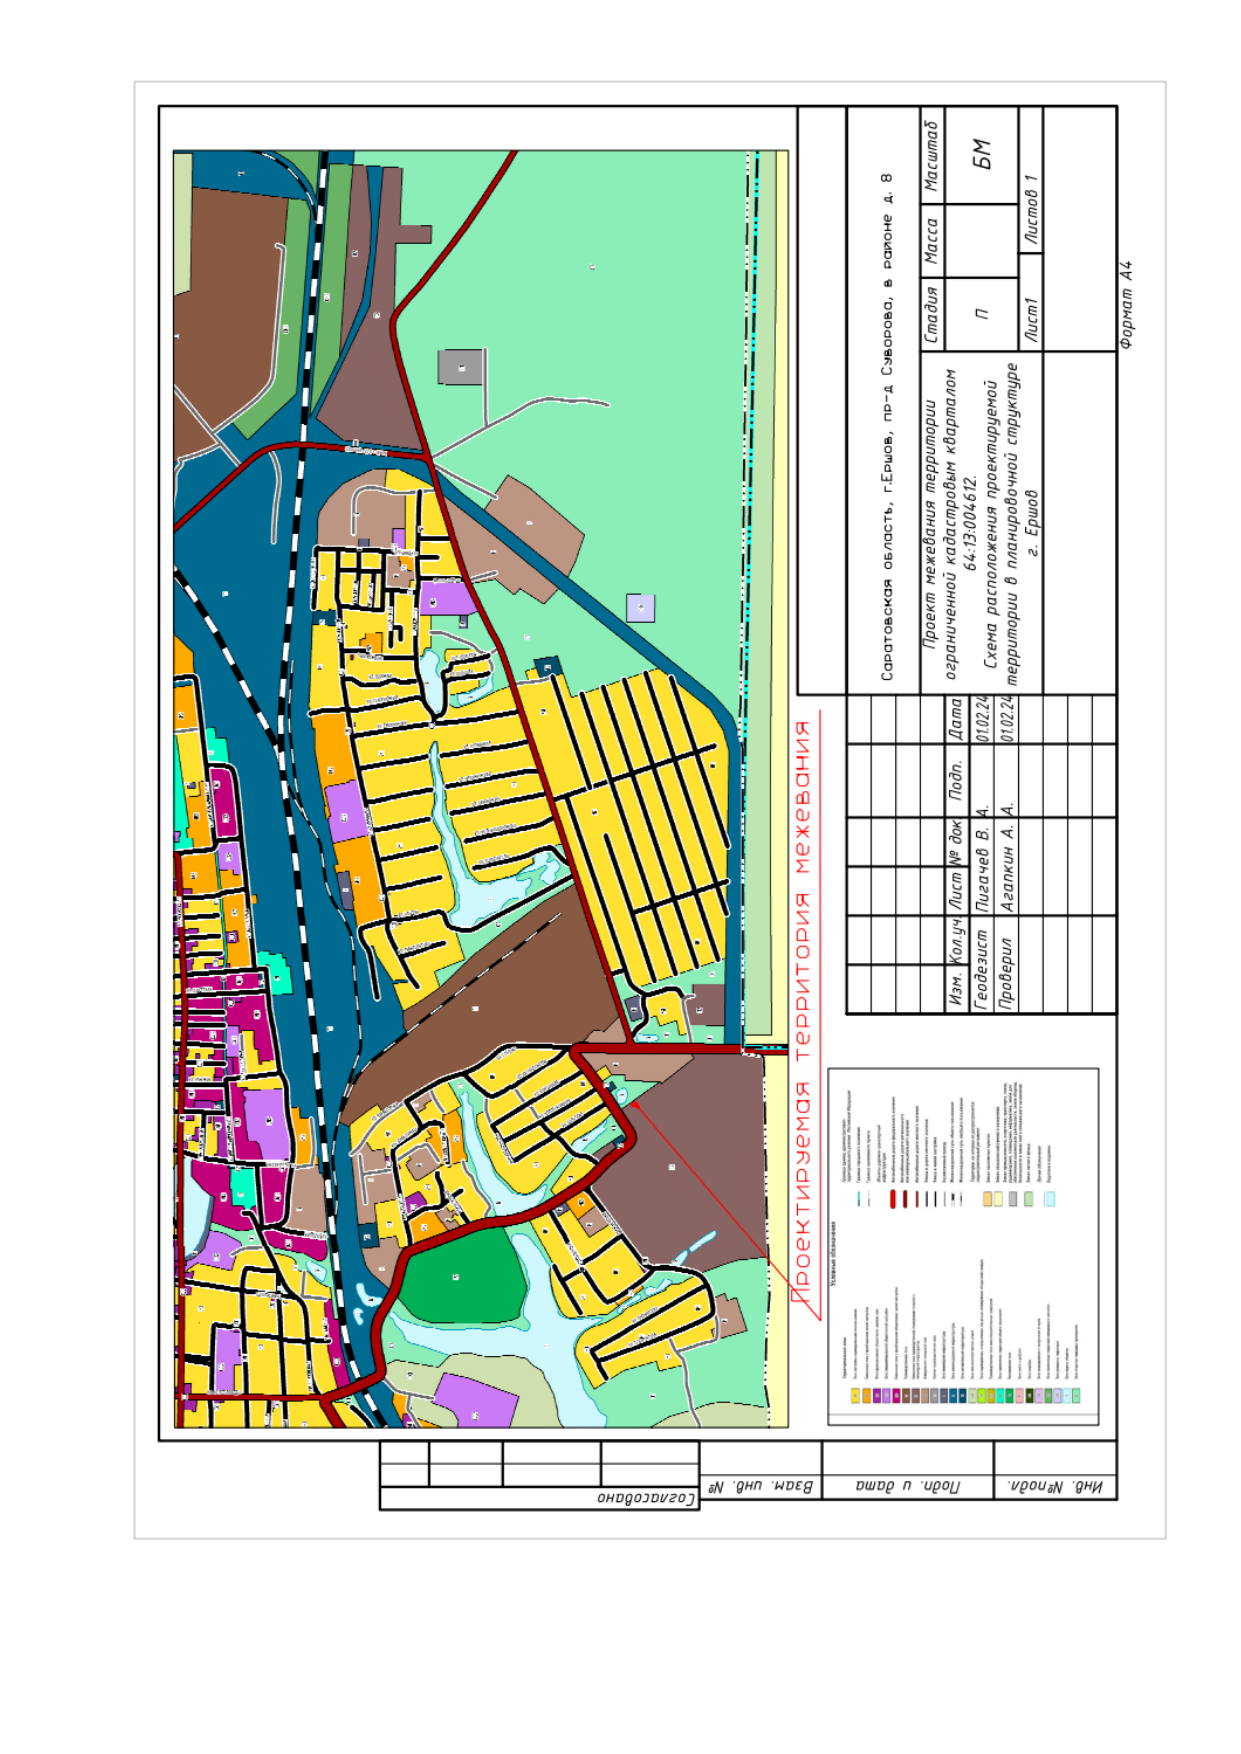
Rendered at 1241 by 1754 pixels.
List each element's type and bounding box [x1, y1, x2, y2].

picture [118, 59, 1182, 1562]
